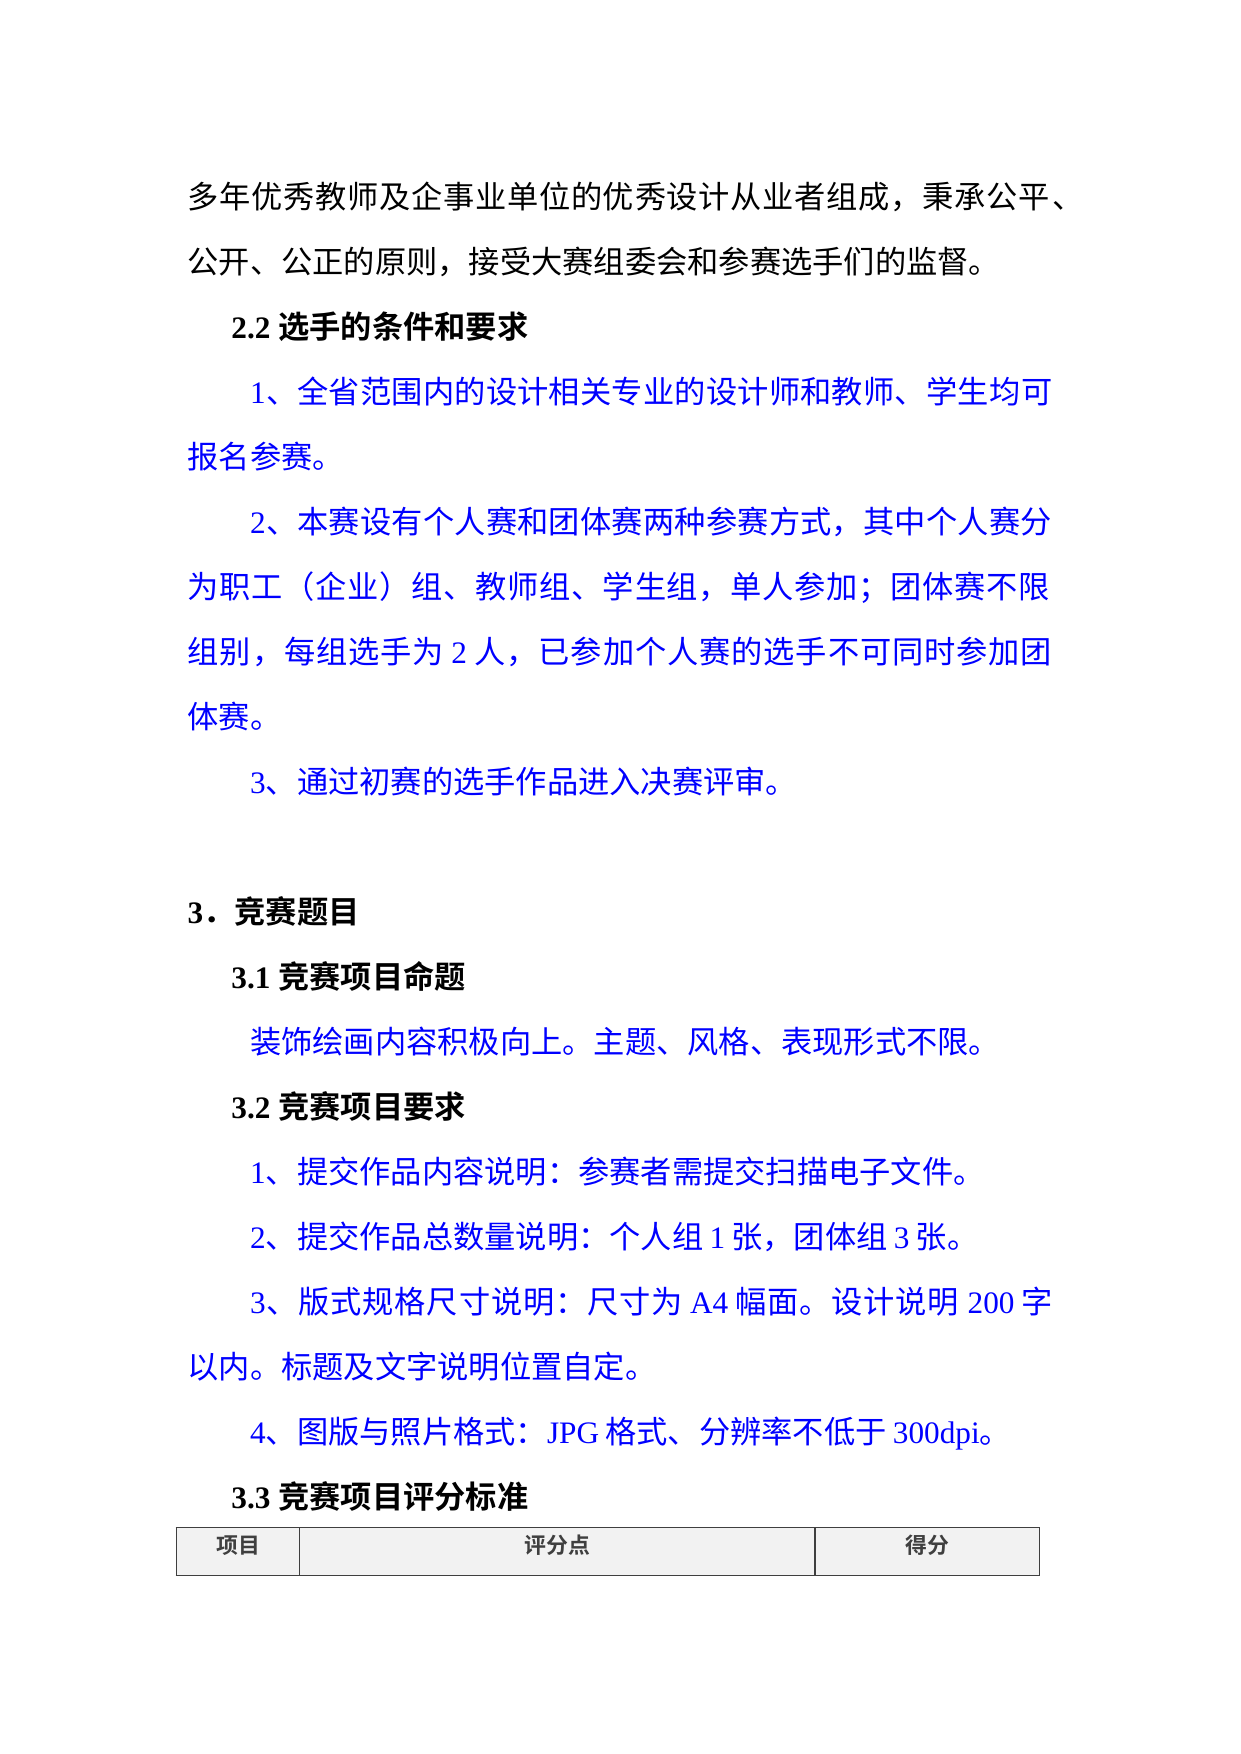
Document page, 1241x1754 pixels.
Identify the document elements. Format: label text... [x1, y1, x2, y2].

table_header 得分 [816, 1528, 1039, 1575]
text 3、版式规格尺寸说明：尺寸为A4幅面。设计说明 200字以内。标题及文字说明位置自定。 [187, 1267, 1053, 1397]
text 3.2 竞赛项目要求 [187, 1072, 1053, 1137]
text 1、提交作品内容说明：参赛者需提交扫描电子文件。 [187, 1137, 1053, 1202]
list 竞赛题目 [187, 877, 1053, 942]
text 装饰绘画内容积极向上。主题、风格、表现形式不限。 [187, 1007, 1053, 1072]
table_header 项目 [177, 1528, 299, 1575]
text 3.3 竞赛项目评分标准 [187, 1462, 1053, 1527]
text 3、通过初赛的选手作品进入决赛评审。 [187, 747, 1053, 812]
text 1、全省范围内的设计相关专业的设计师和教师、学生均可报名参赛。 [187, 357, 1053, 487]
text 2、提交作品总数量说明：个人组1张，团体组3张。 [187, 1202, 1053, 1267]
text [187, 162, 1053, 292]
table_header 评分点 [300, 1528, 814, 1575]
text 3.1 竞赛项目命题 [187, 942, 1053, 1007]
text 4、图版与照片格式：JPG格式、分辨率不低于300dpi。 [187, 1397, 1053, 1462]
text 2、本赛设有个人赛和团体赛两种参赛方式，其中个人赛分为职工（企业）组、教师组、学生组，单人参加；团体赛不限组别，每组选手为2人，已参加个人赛的选手不可同时参加团体赛。 [187, 487, 1053, 747]
text 2.2 选手的条件和要求 [187, 292, 1053, 357]
